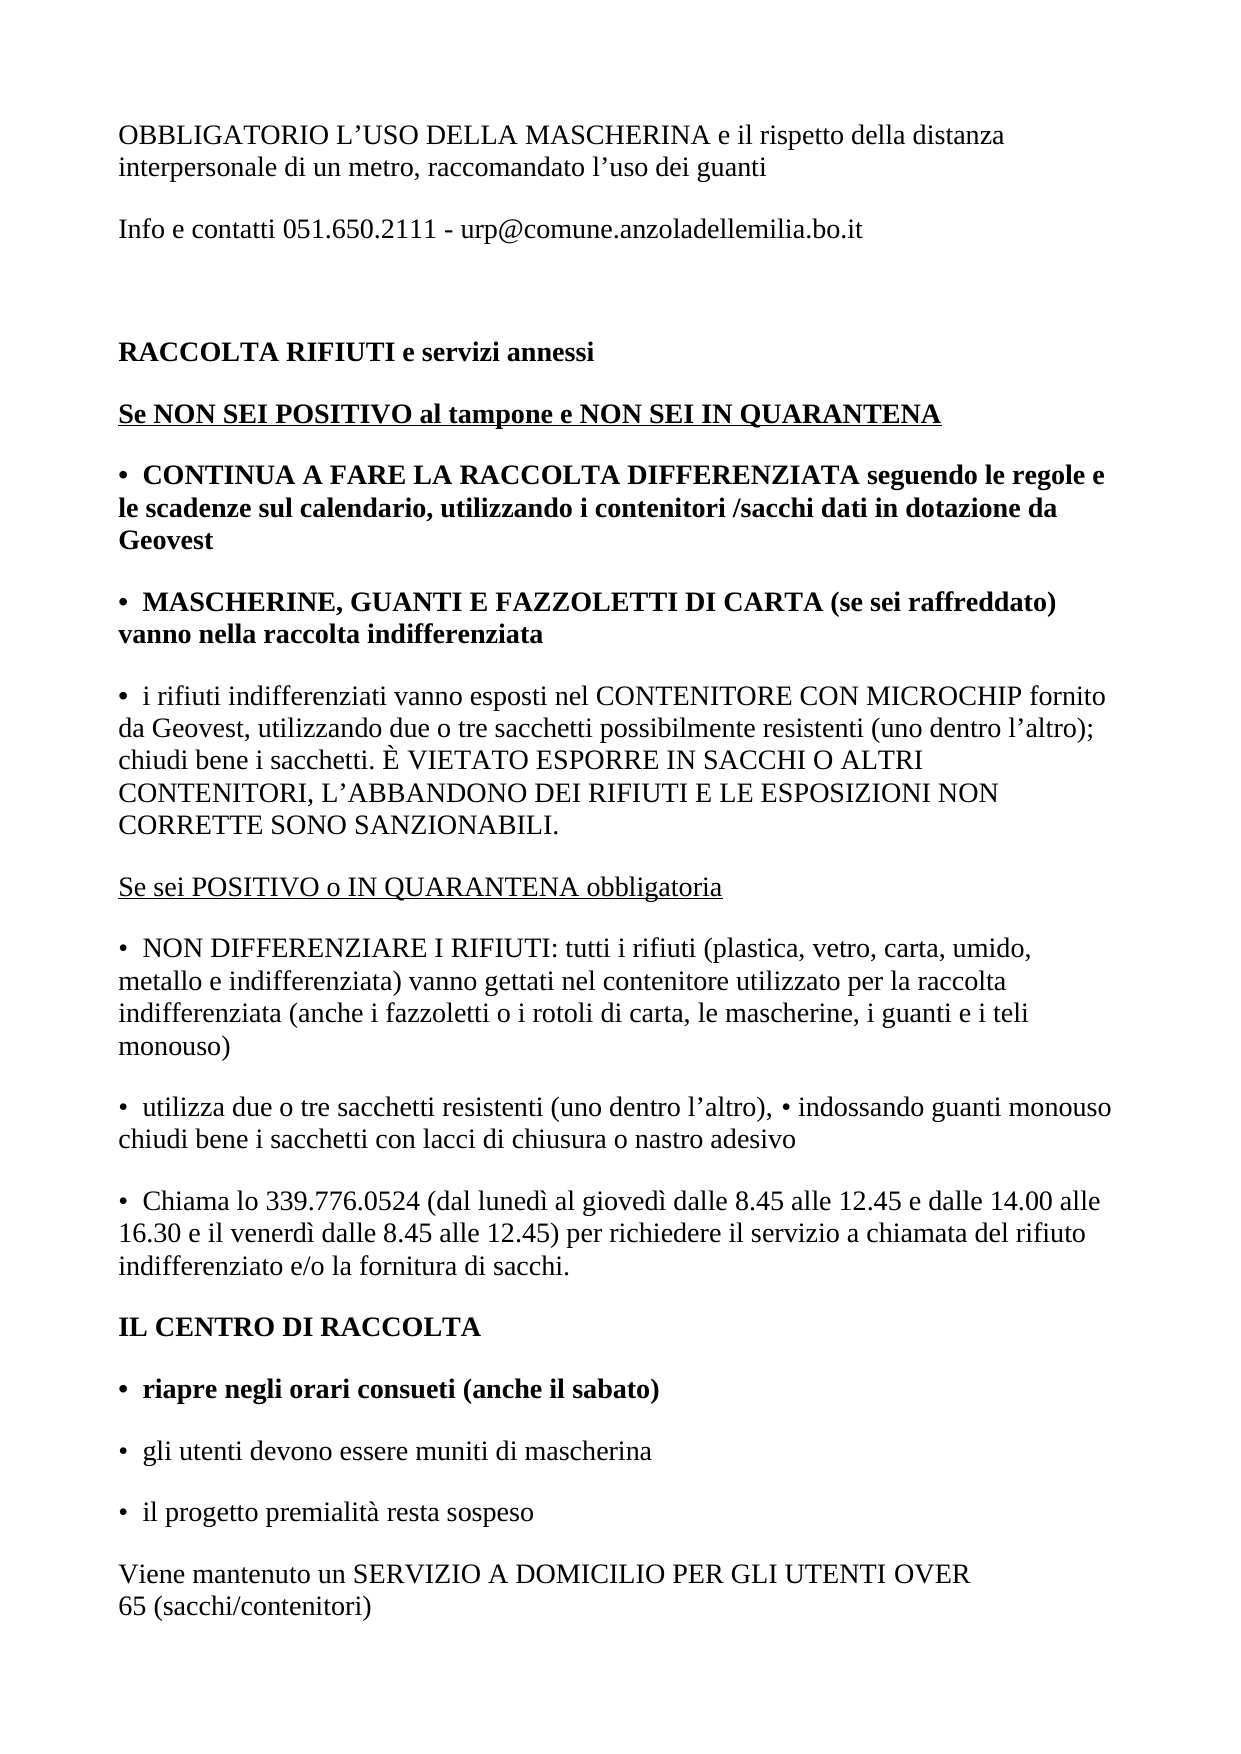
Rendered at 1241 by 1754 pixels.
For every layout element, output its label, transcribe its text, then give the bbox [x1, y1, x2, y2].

text OBBLIGATORIO L’USO DELLA MASCHERINA e il rispetto della distanza interpersonale di un metro, raccomandato l’uso dei guanti [118, 118, 1122, 183]
text • utilizza due o tre sacchetti resistenti (uno dentro l’altro), • indossando guanti monouso chiudi bene i sacchetti con lacci di chiusura o nastro adesivo [118, 1090, 1122, 1155]
text • MASCHERINE, GUANTI E FAZZOLETTI DI CARTA (se sei raffreddato) vanno nella raccolta indifferenziata [118, 585, 1122, 649]
text Info e contatti 051.650.2111 - urp@comune.anzoladellemilia.bo.it [118, 212, 1122, 244]
text RACCOLTA RIFIUTI e servizi annessi [118, 335, 1122, 368]
text Se NON SEI POSITIVO al tampone e NON SEI IN QUARANTENA [118, 397, 1122, 429]
text • NON DIFFERENZIARE I RIFIUTI: tutti i rifiuti (plastica, vetro, carta, umido, metallo e indifferenziata) vanno gettati nel contenitore utilizzato per la raccolta indifferenziata (anche i fazzoletti o i rotoli di carta, le mascherine, i guanti e i teli monouso) [118, 931, 1122, 1061]
text • CONTINUA A FARE LA RACCOLTA DIFFERENZIATA seguendo le regole e le scadenze sul calendario, utilizzando i contenitori /sacchi dati in dotazione da Geovest [118, 458, 1122, 556]
text • i rifiuti indifferenziati vanno esposti nel CONTENITORE CON MICROCHIP fornito da Geovest, utilizzando due o tre sacchetti possibilmente resistenti (uno dentro l’altro); chiudi bene i sacchetti. È VIETATO ESPORRE IN SACCHI O ALTRI CONTENITORI, L’ABBANDONO DEI RIFIUTI E LE ESPOSIZIONI NON CORRETTE SONO SANZIONABILI. [118, 679, 1122, 841]
text • il progetto premialità resta sospeso [118, 1495, 1122, 1527]
text • riapre negli orari consueti (anche il sabato) [118, 1372, 1122, 1404]
text • Chiama lo 339.776.0524 (dal lunedì al giovedì dalle 8.45 alle 12.45 e dalle 14.00 alle 16.30 e il venerdì dalle 8.45 alle 12.45) per richiedere il servizio a chiamata del rifiuto indifferenziato e/o la fornitura di sacchi. [118, 1184, 1122, 1281]
text Se sei POSITIVO o IN QUARANTENA obbligatoria [118, 870, 1122, 902]
text • gli utenti devono essere muniti di mascherina [118, 1433, 1122, 1466]
text Viene mantenuto un SERVIZIO A DOMICILIO PER GLI UTENTI OVER 65 (sacchi/contenitori) [118, 1557, 1122, 1621]
text IL CENTRO DI RACCOLTA [118, 1310, 1122, 1343]
